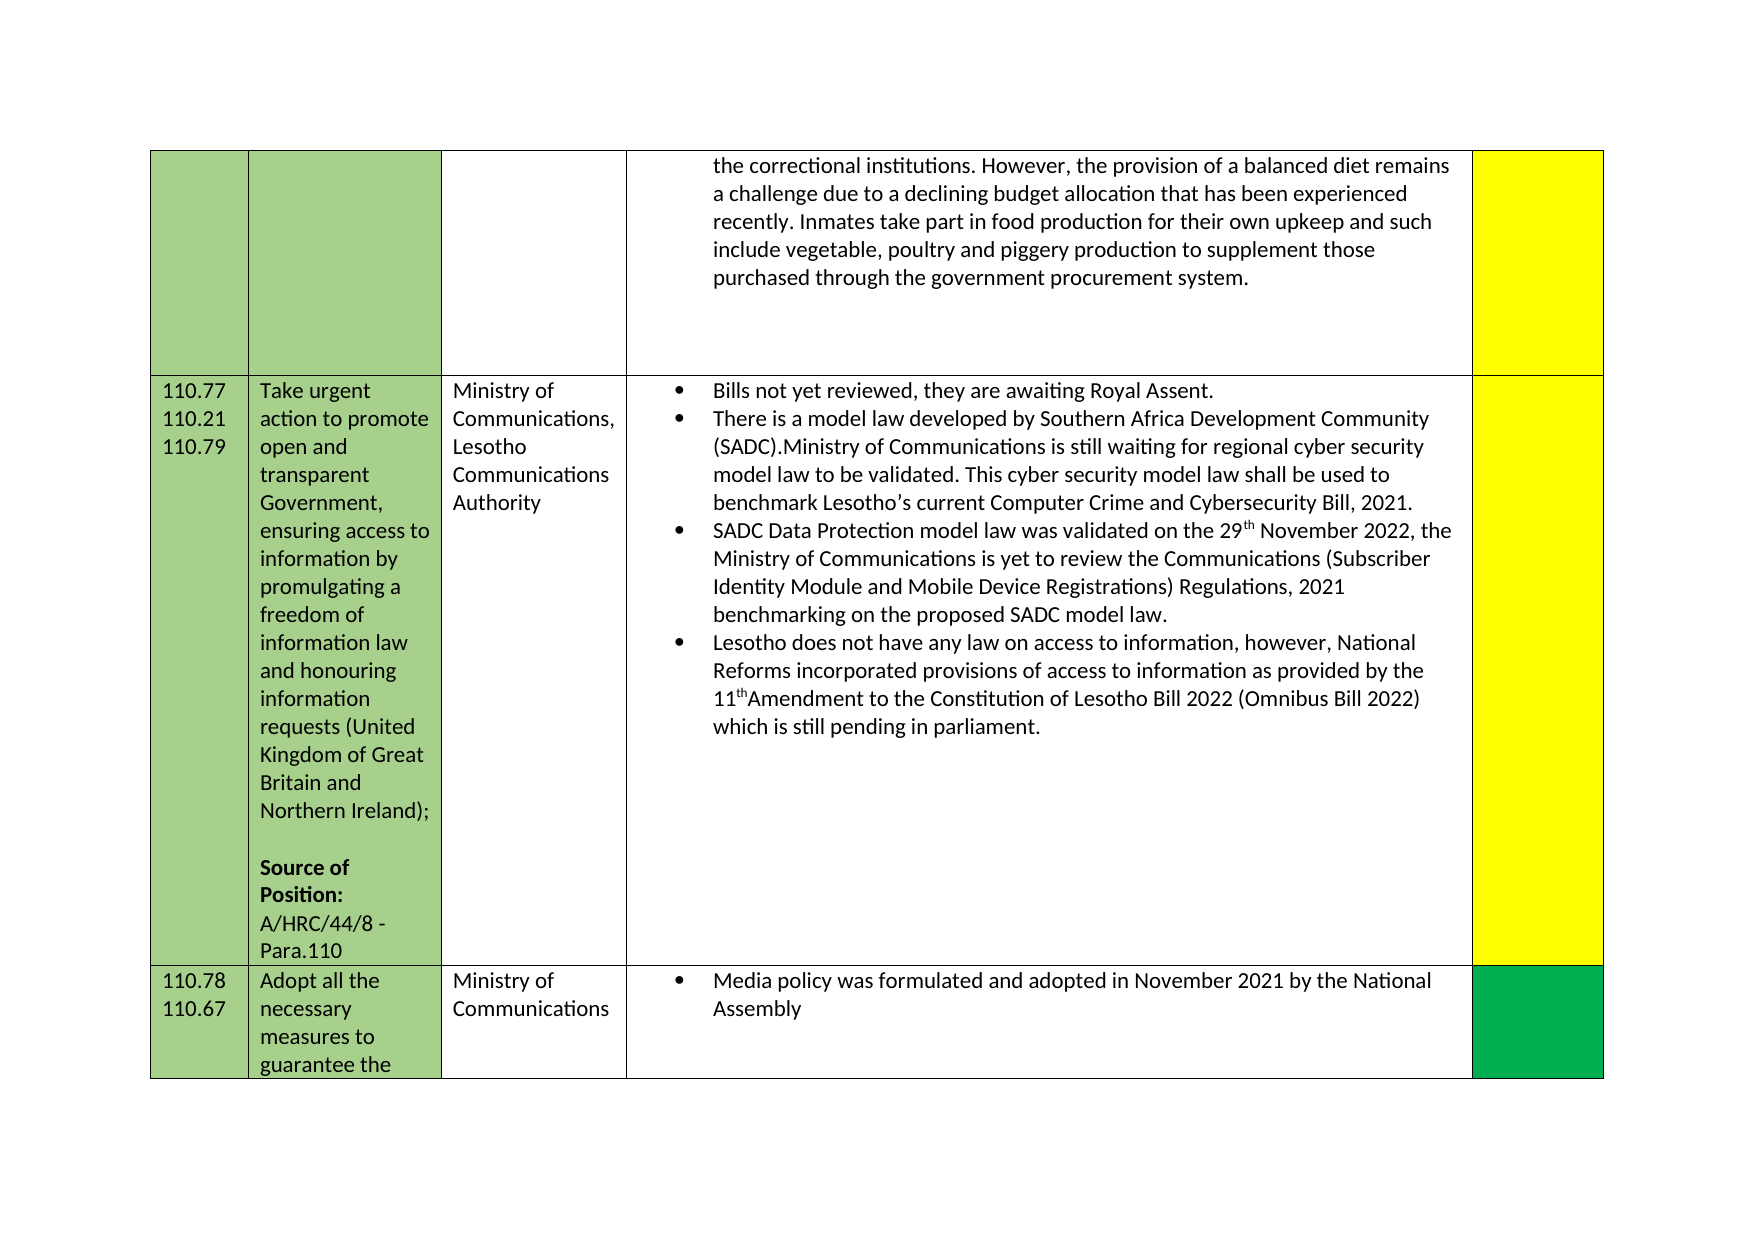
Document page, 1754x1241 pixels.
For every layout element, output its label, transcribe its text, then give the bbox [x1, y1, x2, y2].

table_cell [442, 151, 626, 375]
table_cell Take urgent action to promote open and transparent Government, ensuring access to information by promulgating a freedom of information law and honouring information requests (United Kingdom of Great Britain and Northern Ireland); Source of Position: A/HRC/44/8 - Para.110 [249, 376, 441, 965]
table_cell Bills not yet reviewed, they are awaiting Royal Assent. There is a model law developed by Southern Africa Development Community (SADC).Ministry of Communications is still waiting for regional cyber security model law to be validated. This cyber security model law shall be used to benchmark Lesotho’s current Computer Crime and Cybersecurity Bill, 2021. SADC Data Protection model law was validated on the 29th November 2022, the Ministry of Communications is yet to review the Communications (Subscriber Identity Module and Mobile Device Registrations) Regulations, 2021 benchmarking on the proposed SADC model law. Lesotho does not have any law on access to information, however, National Reforms incorporated provisions of access to information as provided by the 11thAmendment to the Constitution of Lesotho Bill 2022 (Omnibus Bill 2022) which is still pending in parliament. [627, 376, 1472, 965]
table_cell [1473, 151, 1603, 375]
table_cell [1473, 376, 1603, 965]
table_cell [249, 966, 441, 1078]
table_cell 110.81 [151, 151, 248, 375]
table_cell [442, 966, 626, 1078]
table_cell [1473, 966, 1603, 1078]
table_cell Ministry of Communications, Lesotho Communications Authority [442, 376, 626, 965]
table_cell 110.78 110.67 [151, 966, 248, 1078]
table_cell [627, 966, 1472, 1078]
table_cell 110.77 110.21 110.79 [151, 376, 248, 965]
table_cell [249, 151, 441, 375]
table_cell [627, 151, 1472, 375]
